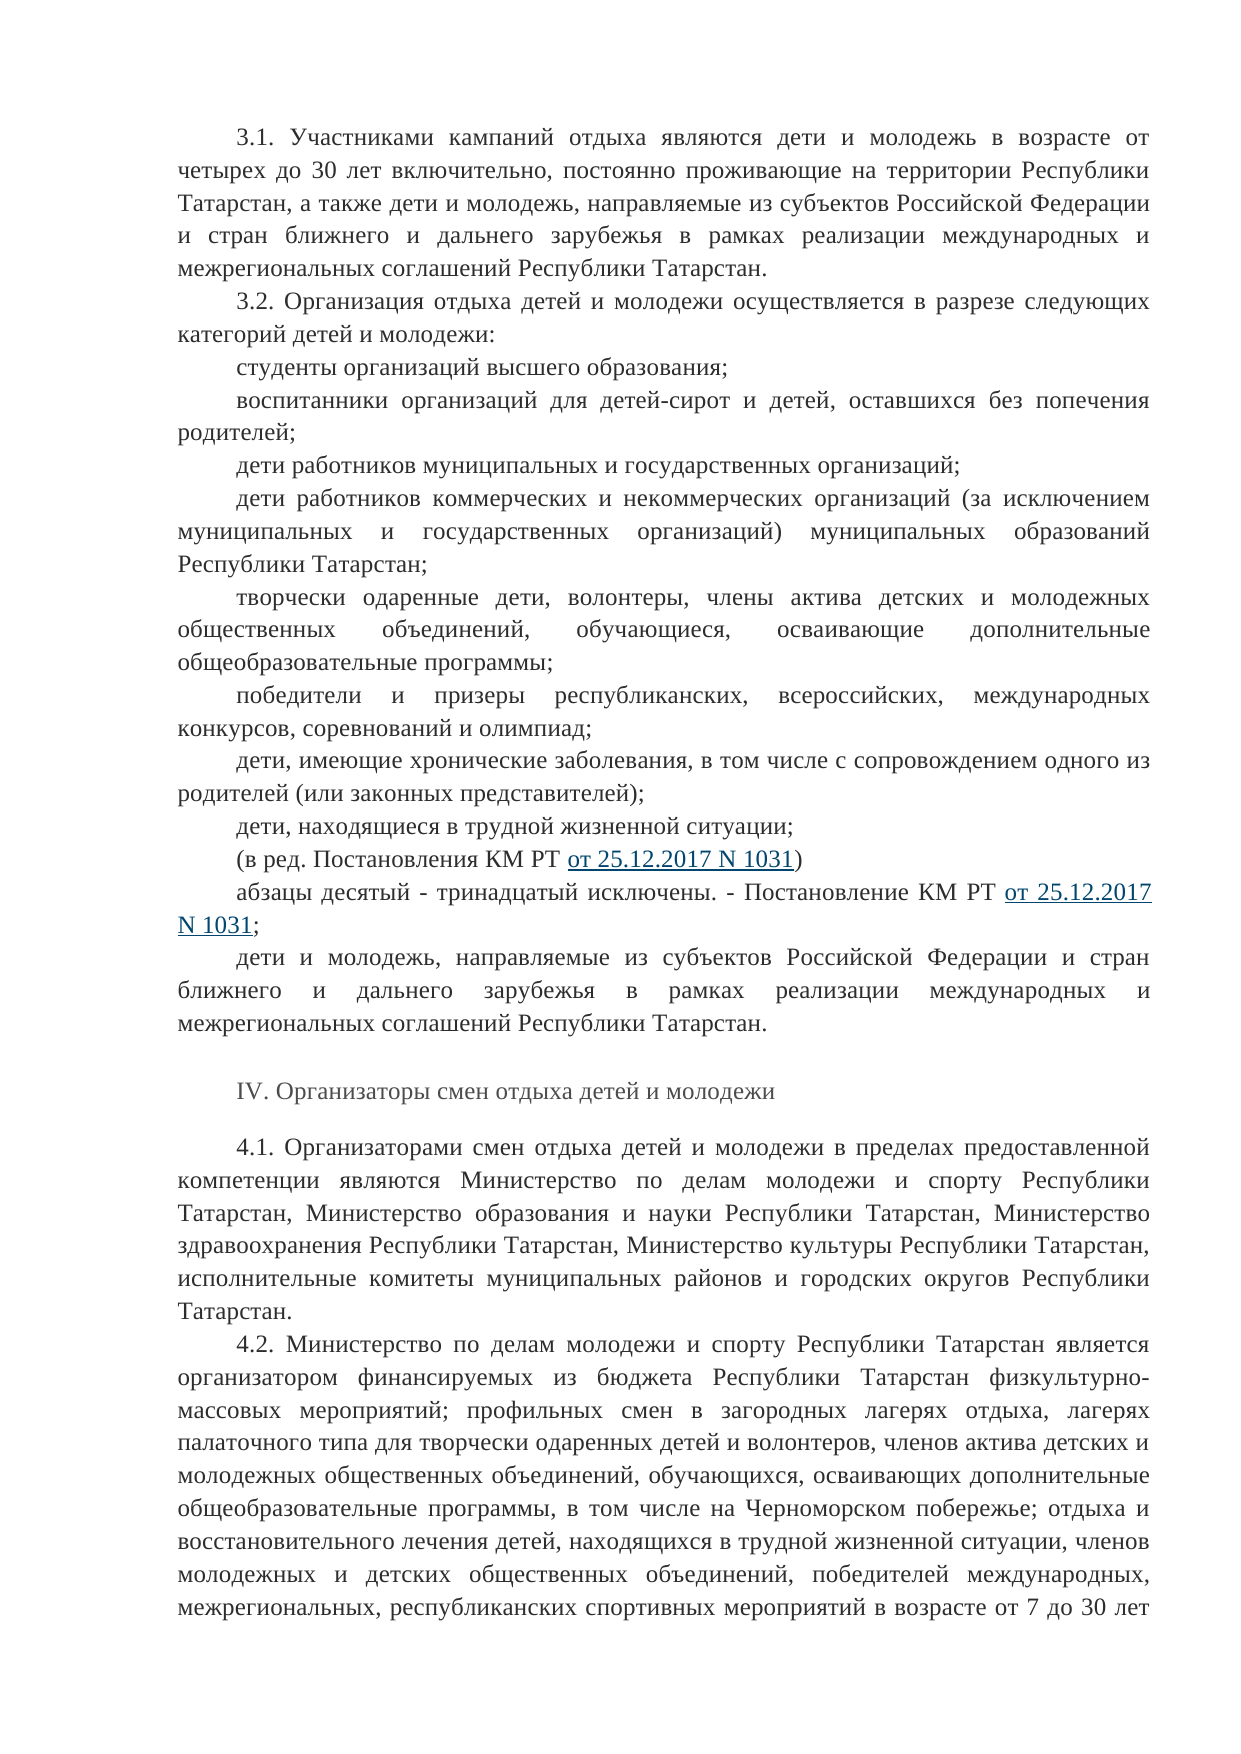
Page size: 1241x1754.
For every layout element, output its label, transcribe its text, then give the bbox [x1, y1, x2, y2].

text дети, имеющие хронические заболевания, в том числе с сопровождением одного из родителей (или законных представителей); [177, 742, 1152, 807]
text студенты организаций высшего образования; [177, 348, 1152, 381]
text творчески одаренные дети, волонтеры, члены актива детских и молодежных общественных объединений, обучающиеся, осваивающие дополнительные общеобразовательные программы; [177, 577, 1152, 676]
text дети работников муниципальных и государственных организаций; [177, 446, 1152, 479]
text IV. Организаторы смен отдыха детей и молодежи [177, 1076, 1152, 1105]
text дети работников коммерческих и некоммерческих организаций (за исключением муниципальных и государственных организаций) муниципальных образований Республики Татарстан; [177, 479, 1152, 577]
text абзацы десятый - тринадцатый исключены. - Постановление КМ РТ от 25.12.2017 N 1031; [177, 873, 1152, 938]
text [177, 1325, 1152, 1620]
text 3.1. Участниками кампаний отдыха являются дети и молодежь в возрасте от четырех до 30 лет включительно, постоянно проживающие на территории Республики Татарстан, а также дети и молодежь, направляемые из субъектов Российской Федерации и стран ближнего и дальнего зарубежья в рамках реализации международных и межрегиональных соглашений Республики Татарстан. [177, 118, 1152, 282]
text 4.1. Организаторами смен отдыха детей и молодежи в пределах предоставленной компетенции являются Министерство по делам молодежи и спорту Республики Татарстан, Министерство образования и науки Республики Татарстан, Министерство здравоохранения Республики Татарстан, Министерство культуры Республики Татарстан, исполнительные комитеты муниципальных районов и городских округов Республики Татарстан. [177, 1128, 1152, 1325]
text 3.2. Организация отдыха детей и молодежи осуществляется в разрезе следующих категорий детей и молодежи: [177, 282, 1152, 348]
text дети, находящиеся в трудной жизненной ситуации; [177, 807, 1152, 840]
text (в ред. Постановления КМ РТ от 25.12.2017 N 1031) [177, 840, 1152, 873]
text дети и молодежь, направляемые из субъектов Российской Федерации и стран ближнего и дальнего зарубежья в рамках реализации международных и межрегиональных соглашений Республики Татарстан. [177, 938, 1152, 1037]
text воспитанники организаций для детей-сирот и детей, оставшихся без попечения родителей; [177, 381, 1152, 446]
text победители и призеры республиканских, всероссийских, международных конкурсов, соревнований и олимпиад; [177, 676, 1152, 742]
